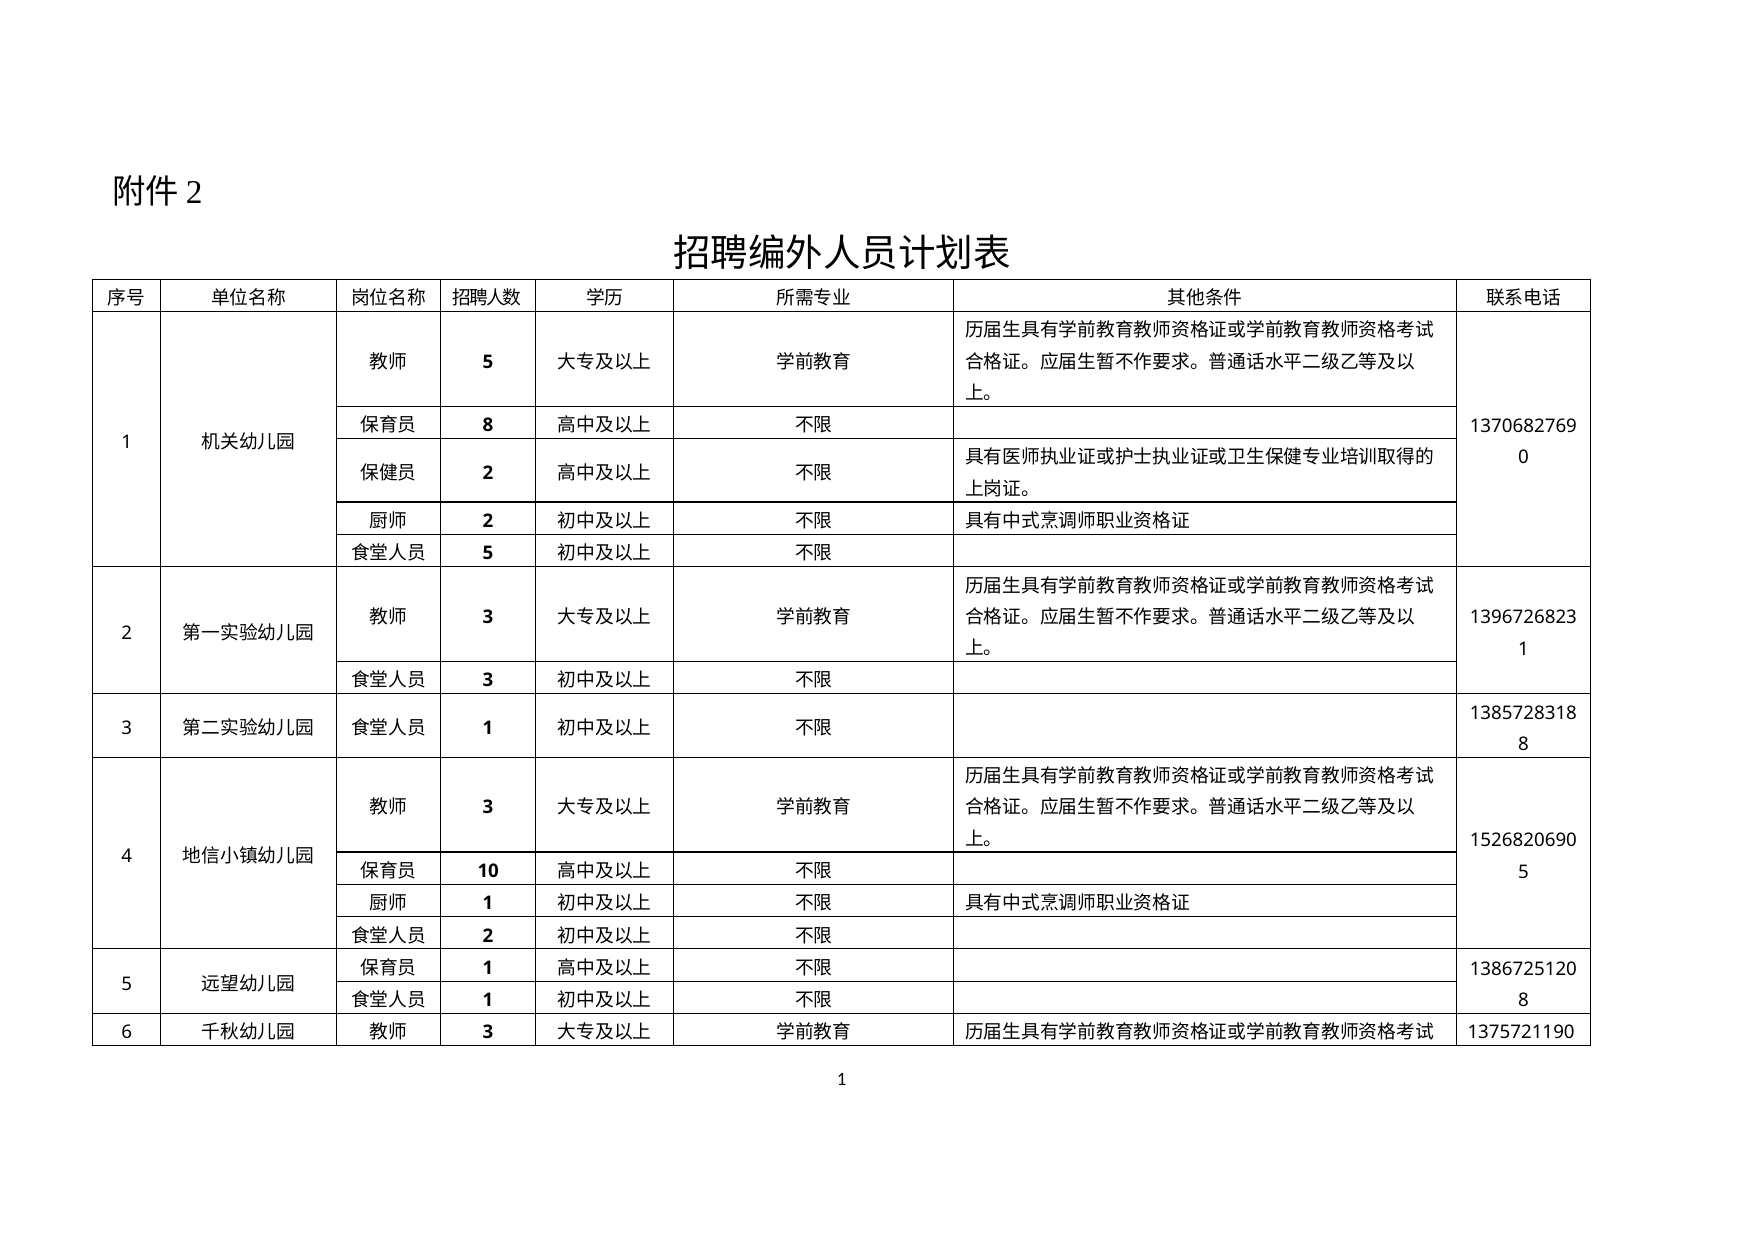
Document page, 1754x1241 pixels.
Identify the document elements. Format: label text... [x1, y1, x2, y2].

table_cell 高中及以上 [536, 407, 673, 438]
table_cell 3 [441, 567, 535, 661]
table_cell 初中及以上 [536, 503, 673, 534]
table_cell 13857283188 [1457, 694, 1590, 757]
table_cell 5 [441, 535, 535, 566]
table_cell 4 [93, 758, 160, 948]
table_cell 保育员 [337, 853, 440, 884]
table_cell 大专及以上 [536, 567, 673, 661]
table_cell 1 [441, 949, 535, 981]
table_cell [954, 535, 1456, 566]
table_cell 学前教育 [674, 758, 953, 851]
table_cell 初中及以上 [536, 535, 673, 566]
table_cell 不限 [674, 503, 953, 534]
table_cell 3 [93, 694, 160, 757]
table_cell [954, 949, 1456, 981]
table_cell 地信小镇幼儿园 [161, 758, 336, 948]
table_header 序号 [93, 280, 160, 311]
table_cell 教师 [337, 567, 440, 661]
table_cell 具有中式烹调师职业资格证 [954, 885, 1456, 916]
table_cell 初中及以上 [536, 885, 673, 916]
table_cell 3 [441, 758, 535, 851]
table_cell [954, 853, 1456, 884]
table_cell 教师 [337, 1014, 440, 1045]
table_cell 历届生具有学前教育教师资格证或学前教育教师资格考试合格证。应届生暂不作要求。普通话水平二级乙等及以上。 [954, 312, 1456, 406]
table_cell 初中及以上 [536, 982, 673, 1013]
table_cell 6 [93, 1014, 160, 1045]
table_cell 具有中式烹调师职业资格证 [954, 503, 1456, 534]
table_cell [954, 662, 1456, 693]
table_cell 不限 [674, 885, 953, 916]
table_cell 机关幼儿园 [161, 312, 336, 566]
table_header 联系电话 [1457, 280, 1590, 311]
table_header 所需专业 [674, 280, 953, 311]
table_cell 大专及以上 [536, 758, 673, 851]
table_cell 10 [441, 853, 535, 884]
table_cell 保育员 [337, 407, 440, 438]
table_cell 远望幼儿园 [161, 949, 336, 1013]
table_cell 5 [93, 949, 160, 1013]
table_header 岗位名称 [337, 280, 440, 311]
table_cell 8 [441, 407, 535, 438]
table_cell 1 [441, 885, 535, 916]
table_cell 2 [441, 503, 535, 534]
table_cell 2 [441, 917, 535, 948]
table_cell 历届生具有学前教育教师资格证或学前教育教师资格考试合格证。应届生暂不作要求。普通话水平二级乙等及以上。 [954, 758, 1456, 851]
table_cell 保育员 [337, 949, 440, 981]
table_cell 学前教育 [674, 312, 953, 406]
table_cell 高中及以上 [536, 949, 673, 981]
table_cell 13706827690 [1457, 312, 1590, 566]
table_cell 大专及以上 [536, 312, 673, 406]
table_cell 1 [93, 312, 160, 566]
table_cell 3 [441, 1014, 535, 1045]
table_cell 1 [441, 982, 535, 1013]
table_cell 不限 [674, 694, 953, 757]
table_header 其他条件 [954, 280, 1456, 311]
table_cell 初中及以上 [536, 694, 673, 757]
table_header 学历 [536, 280, 673, 311]
table_cell 初中及以上 [536, 662, 673, 693]
table_cell 13757211905 [1457, 1014, 1590, 1045]
table_cell 3 [441, 662, 535, 693]
table_cell 不限 [674, 439, 953, 501]
table_cell 学前教育 [674, 1014, 953, 1045]
table_cell 食堂人员 [337, 535, 440, 566]
text 招聘编外人员计划表 [112, 216, 1571, 278]
table_cell [954, 407, 1456, 438]
table_cell 食堂人员 [337, 694, 440, 757]
table_cell 1 [441, 694, 535, 757]
table_cell 不限 [674, 853, 953, 884]
table_cell 千秋幼儿园 [161, 1014, 336, 1045]
table_cell 厨师 [337, 503, 440, 534]
table_cell 不限 [674, 917, 953, 948]
table_cell 历届生具有学前教育教师资格证或学前教育教师资格考试合格证。应届生暂不作要求。普通话水平二级乙等及以上。 [954, 1014, 1456, 1045]
table_cell 不限 [674, 949, 953, 981]
table_cell 厨师 [337, 885, 440, 916]
table_cell 食堂人员 [337, 982, 440, 1013]
table_cell 教师 [337, 312, 440, 406]
table_cell 高中及以上 [536, 853, 673, 884]
table_cell 学前教育 [674, 567, 953, 661]
table_cell 2 [93, 567, 160, 693]
table_cell 13967268231 [1457, 567, 1590, 693]
table_cell [954, 917, 1456, 948]
table_header 单位名称 [161, 280, 336, 311]
table_cell 历届生具有学前教育教师资格证或学前教育教师资格考试合格证。应届生暂不作要求。普通话水平二级乙等及以上。 [954, 567, 1456, 661]
text 附件2 [112, 153, 1571, 216]
table_cell 5 [441, 312, 535, 406]
table_cell 不限 [674, 535, 953, 566]
table_cell 13867251208 [1457, 949, 1590, 1013]
table_cell 大专及以上 [536, 1014, 673, 1045]
table_cell [954, 982, 1456, 1013]
table_cell 第二实验幼儿园 [161, 694, 336, 757]
table_cell 不限 [674, 982, 953, 1013]
table_cell 不限 [674, 662, 953, 693]
table_cell 初中及以上 [536, 917, 673, 948]
table_cell [954, 694, 1456, 757]
table_cell 15268206905 [1457, 758, 1590, 948]
table_cell 2 [441, 439, 535, 501]
table_cell 不限 [674, 407, 953, 438]
table_header 招聘人数 [441, 280, 535, 311]
table_cell 教师 [337, 758, 440, 851]
table_cell 第一实验幼儿园 [161, 567, 336, 693]
table_cell 食堂人员 [337, 662, 440, 693]
table_cell 高中及以上 [536, 439, 673, 501]
table_cell 食堂人员 [337, 917, 440, 948]
table_cell 保健员 [337, 439, 440, 501]
table_cell 具有医师执业证或护士执业证或卫生保健专业培训取得的上岗证。 [954, 439, 1456, 501]
